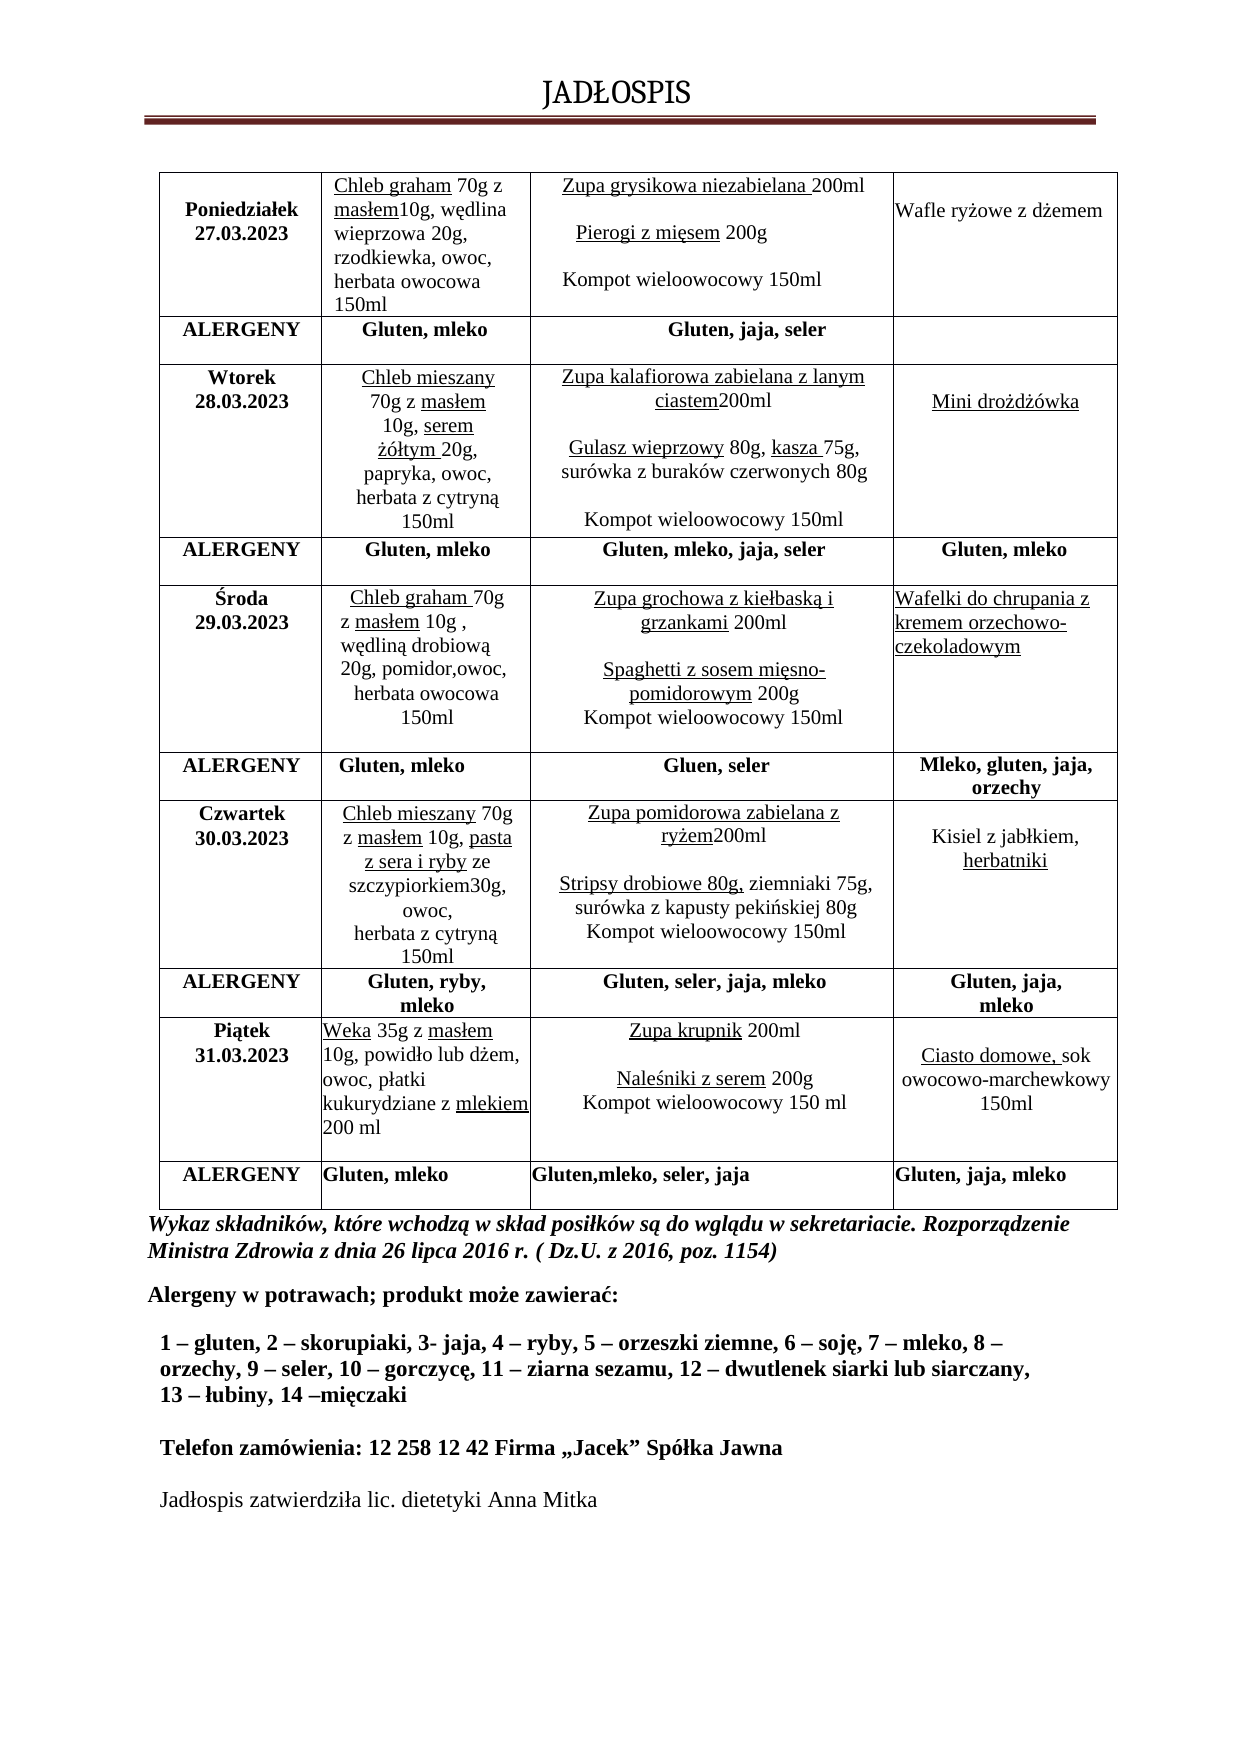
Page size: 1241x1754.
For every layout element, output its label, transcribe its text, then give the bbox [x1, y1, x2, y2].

text Telefon zamówienia: 12 258 12 42 Firma „Jacek” Spółka Jawna [159, 1434, 1130, 1460]
table_cell Piątek 31.03.2023 [160, 1018, 321, 1161]
table_cell Zupa pomidorowa zabielana z ryżem200ml Stripsy drobiowe 80g, ziemniaki 75g, surówka z kapusty pekińskiej 80g Kompot wieloowocowy 150ml [531, 801, 893, 968]
table_cell Gluten, mleko [322, 753, 530, 800]
table_cell [894, 317, 1117, 364]
table_cell Gluten, jaja, seler [531, 317, 893, 364]
table_cell ALERGENY [160, 1162, 321, 1209]
table_cell Mini drożdżówka [894, 365, 1117, 537]
table_cell Weka 35g z masłem 10g, powidło lub dżem, owoc, płatki kukurydziane z mlekiem 200 ml [322, 1018, 530, 1161]
table_header Chleb graham 70g z masłem10g, wędlina wieprzowa 20g, rzodkiewka, owoc, herbata owocowa 150ml [322, 173, 530, 316]
table_header Zupa grysikowa niezabielana 200ml Pierogi z mięsem 200g Kompot wieloowocowy 150ml [531, 173, 893, 316]
table_cell ALERGENY [160, 969, 321, 1017]
text Jadłospis zatwierdziła lic. dietetyki Anna Mitka [159, 1486, 1130, 1512]
table_cell Zupa krupnik 200ml Naleśniki z serem 200g Kompot wieloowocowy 150 ml [531, 1018, 893, 1161]
table_cell Gluten, mleko [322, 1162, 530, 1209]
table_cell Wtorek 28.03.2023 [160, 365, 321, 537]
table_cell Mleko, gluten, jaja, orzechy [894, 753, 1117, 800]
table_cell Gluten, jaja, mleko [894, 1162, 1117, 1209]
table_cell Gluten, jaja, mleko [894, 969, 1117, 1017]
table_cell Gluten, mleko [322, 317, 530, 364]
table_cell Gluten, mleko [322, 538, 530, 585]
table_cell Gluten, seler, jaja, mleko [531, 969, 893, 1017]
table_header Poniedziałek 27.03.2023 [160, 173, 321, 316]
table_cell Kisiel z jabłkiem, herbatniki [894, 801, 1117, 968]
table_cell Środa 29.03.2023 [160, 586, 321, 752]
table_cell Chleb graham 70g z masłem 10g , wędliną drobiową 20g, pomidor,owoc, herbata owocowa 150ml [322, 586, 530, 752]
table_cell ALERGENY [160, 538, 321, 585]
table_cell Ciasto domowe, sok owocowo-marchewkowy 150ml [894, 1018, 1117, 1161]
text 1 – gluten, 2 – skorupiaki, 3- jaja, 4 – ryby, 5 – orzeszki ziemne, 6 – soję, 7 – mleko, 8 – orzechy, 9 – seler, 10 – gorczycę, 11 – ziarna sezamu, 12 – dwutlenek siarki lub siarczany, 13 – łubiny, 14 –mięczaki [159, 1329, 1032, 1408]
table_cell Gluten, mleko, jaja, seler [531, 538, 893, 585]
table_cell Zupa kalafiorowa zabielana z lanym ciastem200ml Gulasz wieprzowy 80g, kasza 75g, surówka z buraków czerwonych 80g Kompot wieloowocowy 150ml [531, 365, 893, 537]
table_cell Gluten, mleko [894, 538, 1117, 585]
table_cell Gluten, ryby, mleko [322, 969, 530, 1017]
table_cell Chleb mieszany 70g z masłem 10g, pasta z sera i ryby ze szczypiorkiem30g, owoc, herbata z cytryną 150ml [322, 801, 530, 968]
table_cell Chleb mieszany 70g z masłem 10g, serem żółtym 20g, papryka, owoc, herbata z cytryną 150ml [322, 365, 530, 537]
table_header Wafle ryżowe z dżemem [894, 173, 1117, 316]
table_cell Gluten,mleko, seler, jaja [531, 1162, 893, 1209]
text Wykaz składników, które wchodzą w skład posiłków są do wglądu w sekretariacie. Rozporządzenie Ministra Zdrowia z dnia 26 lipca 2016 r. ( Dz.U. z 2016, poz. 1154) [147, 1210, 1072, 1263]
table_cell Czwartek 30.03.2023 [160, 801, 321, 968]
table_cell Gluen, seler [531, 753, 893, 800]
table_cell Wafelki do chrupania z kremem orzechowo- czekoladowym [894, 586, 1117, 752]
table_cell Zupa grochowa z kiełbaską i grzankami 200ml Spaghetti z sosem mięsno- pomidorowym 200g Kompot wieloowocowy 150ml [531, 586, 893, 752]
table_cell ALERGENY [160, 317, 321, 364]
table_cell ALERGENY [160, 753, 321, 800]
text Alergeny w potrawach; produkt może zawierać: [147, 1281, 1130, 1307]
